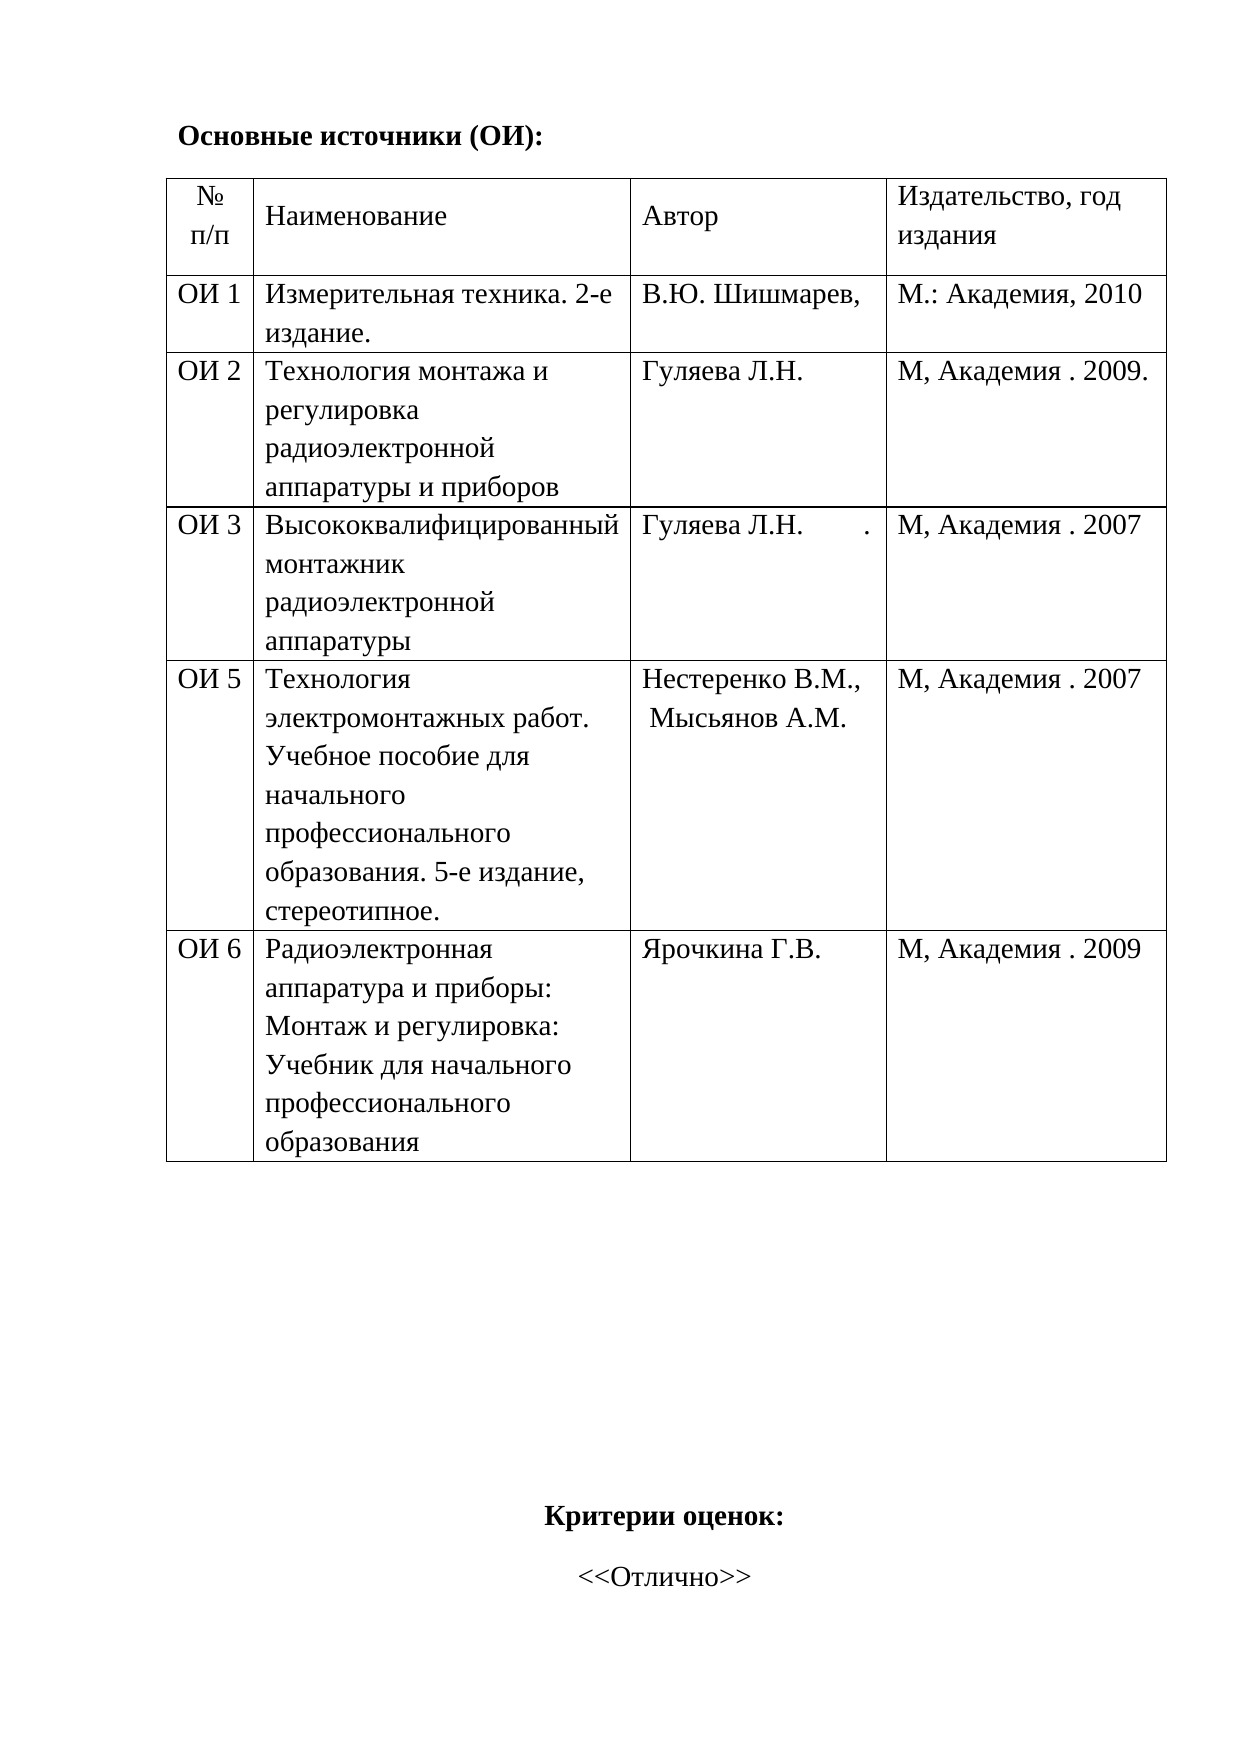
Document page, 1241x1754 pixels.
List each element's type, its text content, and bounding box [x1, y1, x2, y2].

table_header Издательство, год издания [887, 179, 1166, 275]
table_header Автор [631, 179, 886, 275]
table_cell Технология монтажа и регулировка радиоэлектронной аппаратуры и приборов [254, 353, 630, 506]
table_cell М, Академия . 2007 [887, 661, 1166, 930]
table_cell Высококвалифицированный монтажник радиоэлектронной аппаратуры [254, 508, 630, 660]
table_cell ОИ 5 [167, 661, 253, 930]
table_cell Гуляева Л.Н. [631, 353, 886, 506]
text Основные источники (ОИ): [177, 118, 1152, 152]
table_cell М, Академия . 2007 [887, 508, 1166, 660]
table_cell М, Академия . 2009 [887, 931, 1166, 1161]
table_cell ОИ 3 [167, 508, 253, 660]
table_cell Технология электромонтажных работ. Учебное пособие для начального профессионального образования. 5-е издание, стереотипное. [254, 661, 630, 930]
table_cell Измерительная техника. 2-е издание. [254, 276, 630, 352]
table_header № п/п [167, 179, 253, 275]
table_cell ОИ 1 [167, 276, 253, 352]
table_cell М.: Академия, 2010 [887, 276, 1166, 352]
table_cell Ярочкина Г.В. [631, 931, 886, 1161]
table_cell М, Академия . 2009. [887, 353, 1166, 506]
table_cell В.Ю. Шишмарев, [631, 276, 886, 352]
table_header Наименование [254, 179, 630, 275]
table_cell ОИ 2 [167, 353, 253, 506]
text Критерии оценок: [177, 1498, 1152, 1531]
table_cell Радиоэлектронная аппаратура и приборы: Монтаж и регулировка: Учебник для начального профессионального образования [254, 931, 630, 1161]
table_cell Гуляева Л.Н. . [631, 508, 886, 660]
table_cell Нестеренко В.М., Мысьянов А.М. [631, 661, 886, 930]
table_cell ОИ 6 [167, 931, 253, 1161]
text <<Отлично>> [177, 1559, 1152, 1593]
